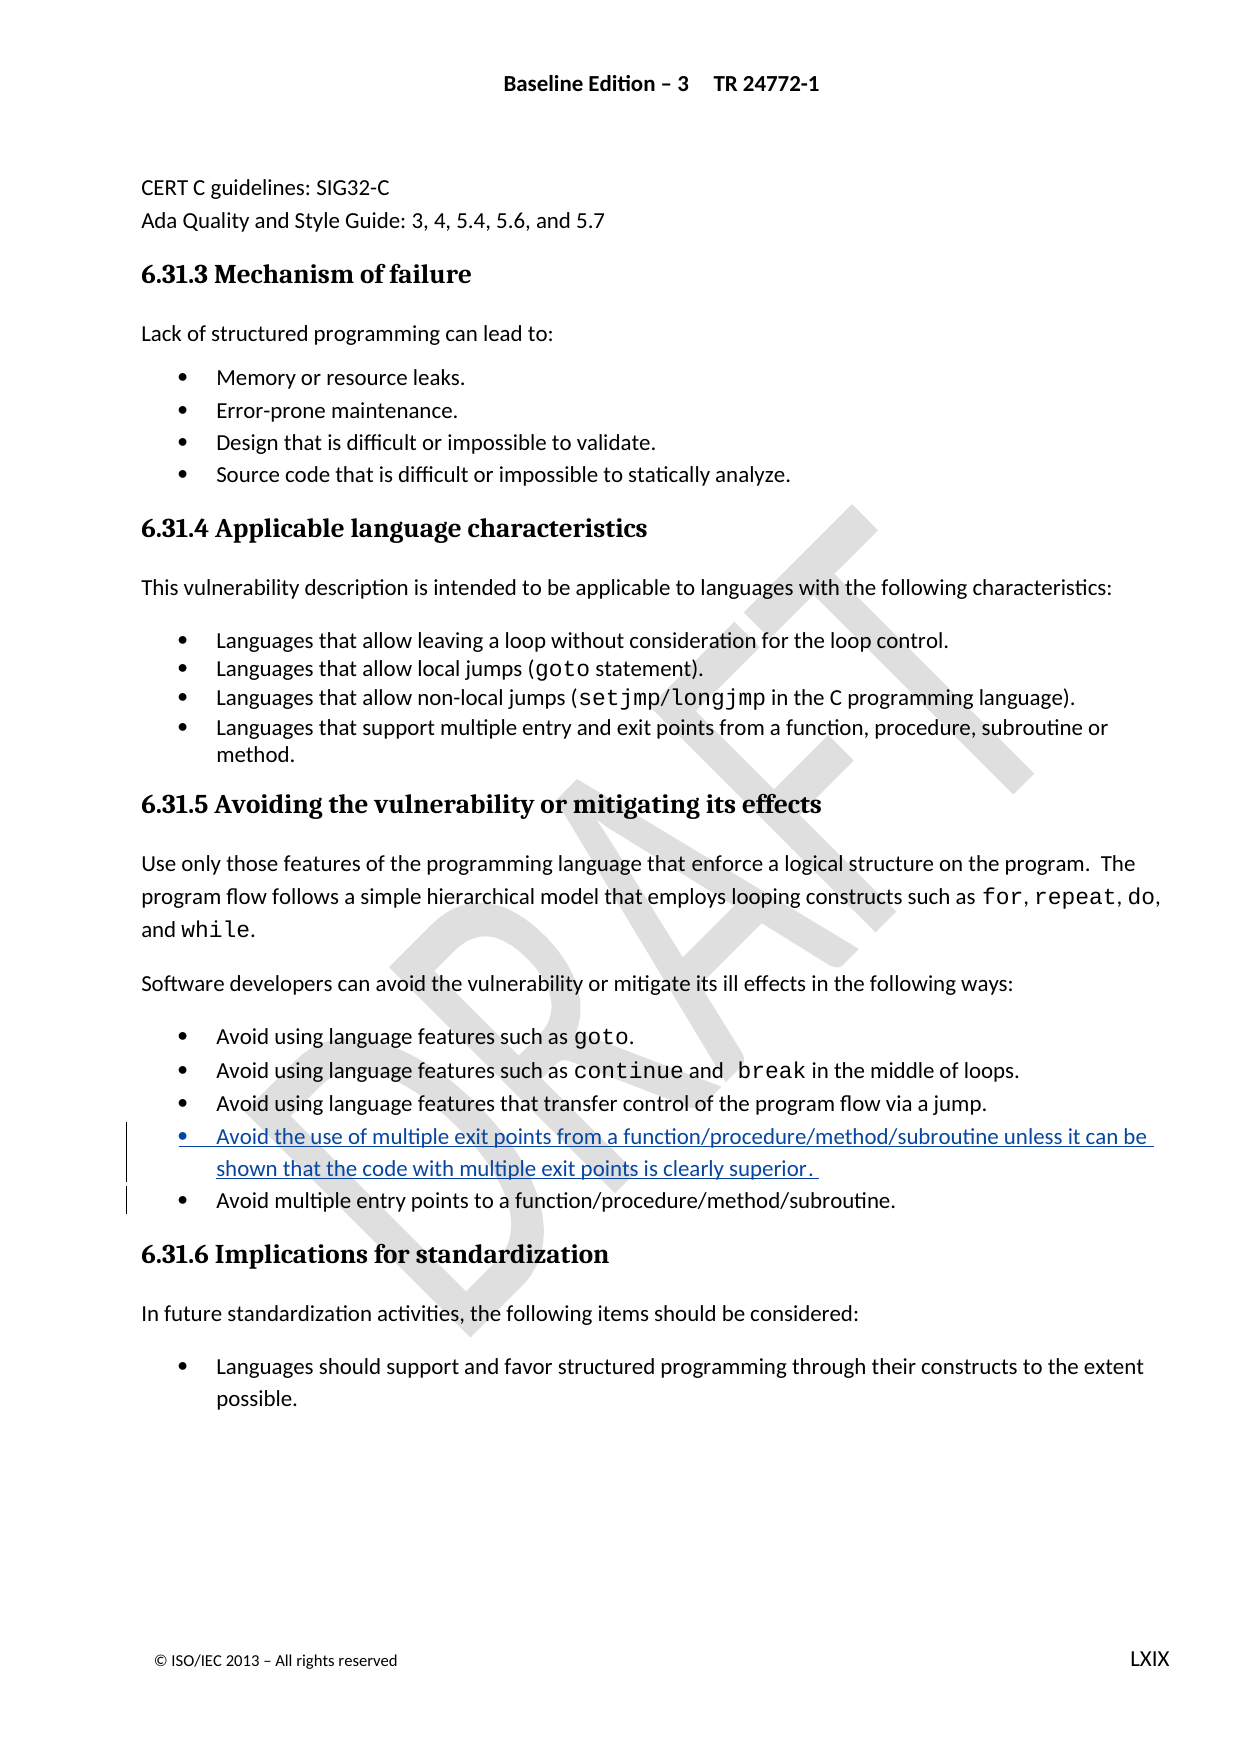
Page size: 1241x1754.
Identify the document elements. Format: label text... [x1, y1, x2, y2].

list Source code that is difficult or impossible to statically analyze. [178, 460, 1182, 488]
list Design that is difficult or impossible to validate. [178, 428, 1182, 456]
text Software developers can avoid the vulnerability or mitigate its ill effects in the following ways: [141, 969, 1182, 997]
subtitle 6.31.3 Mechanism of failure [141, 259, 1182, 290]
subtitle 6.31.6 Implications for standardization [141, 1239, 1182, 1270]
list Avoid using language features that transfer control of the program flow via a jump. [178, 1089, 1182, 1118]
list Avoid multiple entry points to a function/procedure/method/subroutine. [178, 1186, 1182, 1214]
subtitle 6.31.4 Applicable language characteristics [141, 513, 1182, 544]
text In future standardization activities, the following items should be considered: [141, 1299, 1182, 1327]
text Lack of structured programming can lead to: [141, 319, 1182, 347]
list Memory or resource leaks. [178, 363, 1182, 392]
list Avoid using language features such as continue and break in the middle of loops. [178, 1056, 1182, 1085]
text This vulnerability description is intended to be applicable to languages with the following characteristics: [141, 573, 1182, 601]
list Languages that support multiple entry and exit points from a function, procedure, subroutine or method. [178, 713, 1182, 769]
list Error-prone maintenance. [178, 396, 1182, 424]
list Languages that allow leaving a loop without consideration for the loop control. [178, 626, 1182, 654]
list Languages that allow non-local jumps (setjmp/longjmp in the C programming language). [178, 683, 1182, 713]
text CERT C guidelines: SIG32-C [141, 173, 1182, 202]
text Ada Quality and Style Guide: 3, 4, 5.4, 5.6, and 5.7 [141, 206, 1182, 234]
subtitle 6.31.5 Avoiding the vulnerability or mitigating its effects [141, 789, 1182, 821]
list Avoid using language features such as goto. [178, 1022, 1182, 1052]
list Languages should support and favor structured programming through their constructs to the extent possible. [178, 1352, 1182, 1412]
text Use only those features of the programming language that enforce a logical structure on the program. The program flow follows a simple hierarchical model that employs looping constructs such as for, repeat, do, and while. [141, 849, 1182, 944]
list Languages that allow local jumps (goto statement). [178, 654, 1182, 683]
